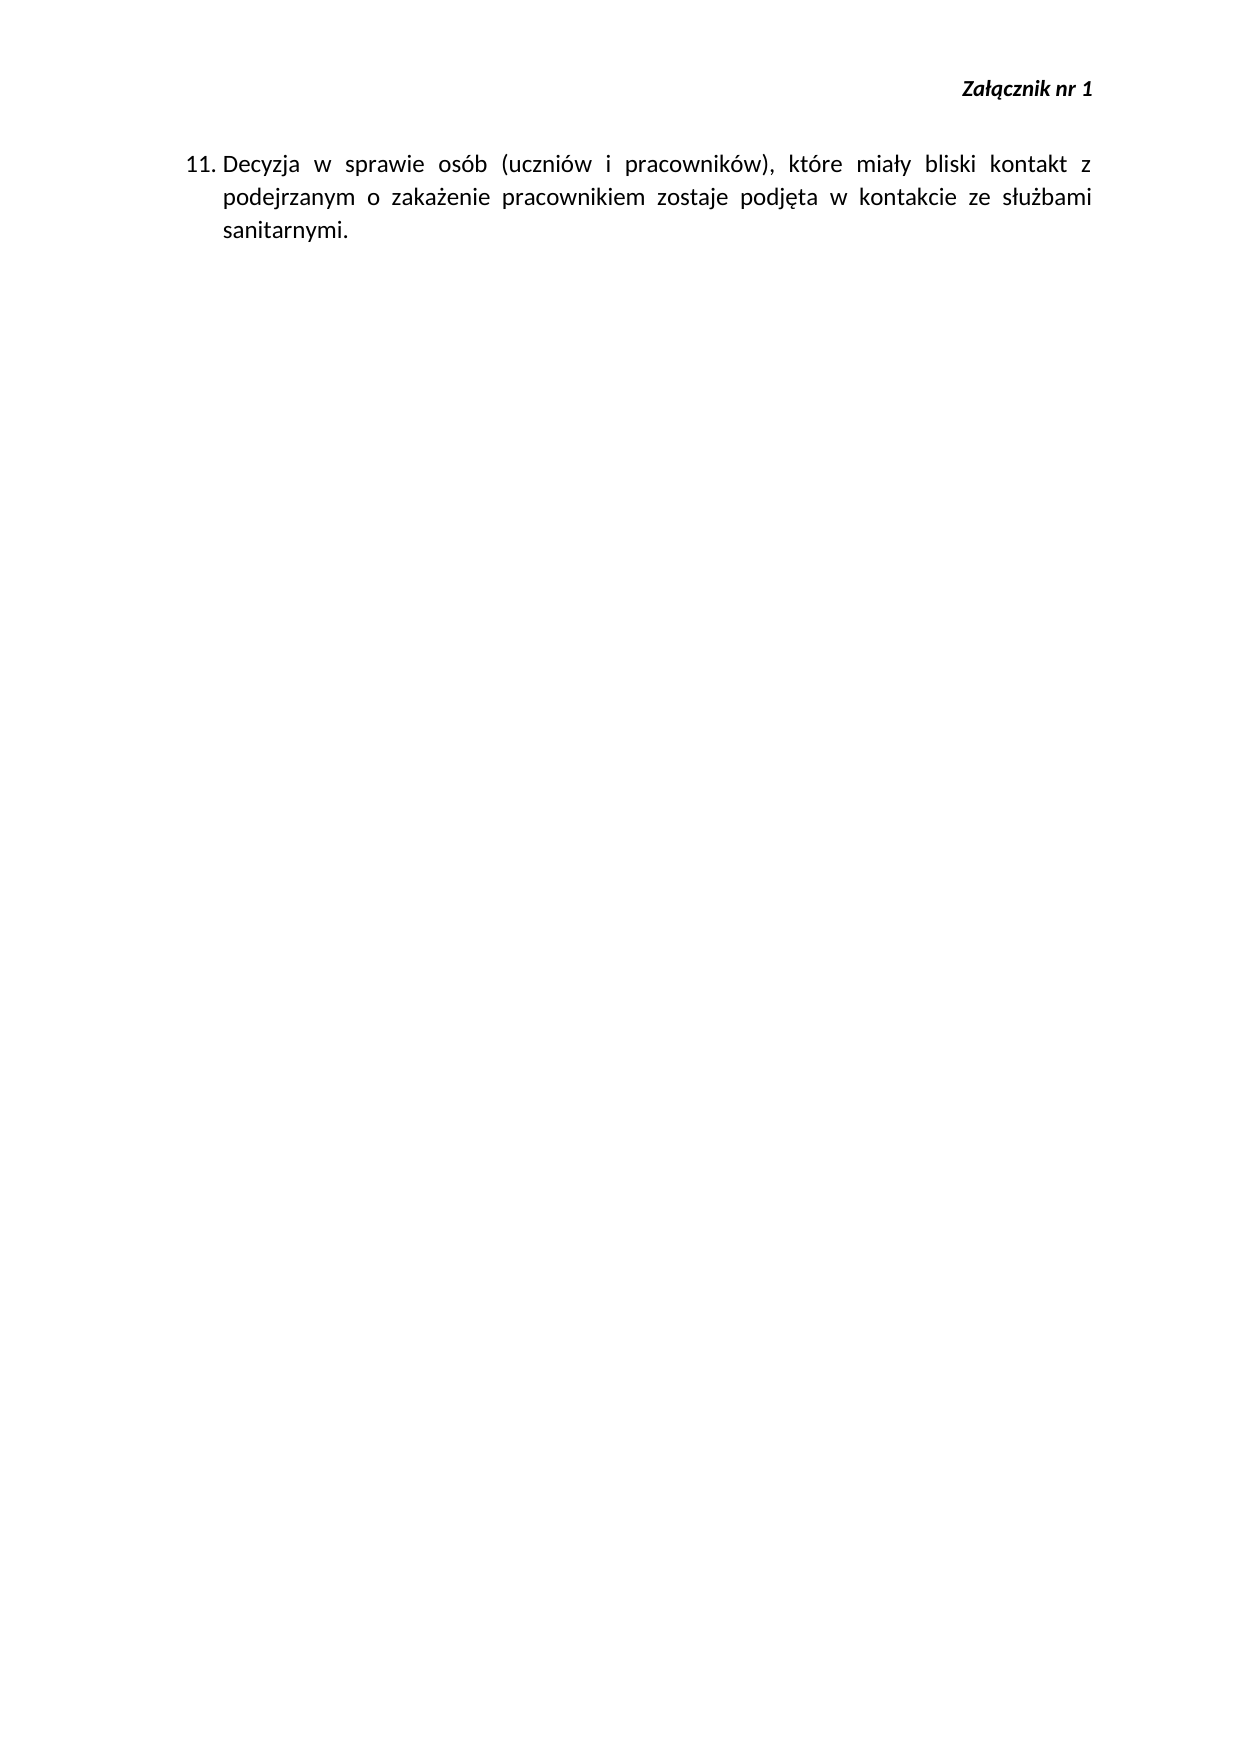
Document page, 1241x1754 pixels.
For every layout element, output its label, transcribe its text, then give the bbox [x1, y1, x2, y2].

list Decyzja w sprawie osób (uczniów i pracowników), które miały bliski kontakt z podejrzanym o zakażenie pracownikiem zostaje podjęta w kontakcie ze służbami sanitarnymi. [185, 148, 1093, 245]
